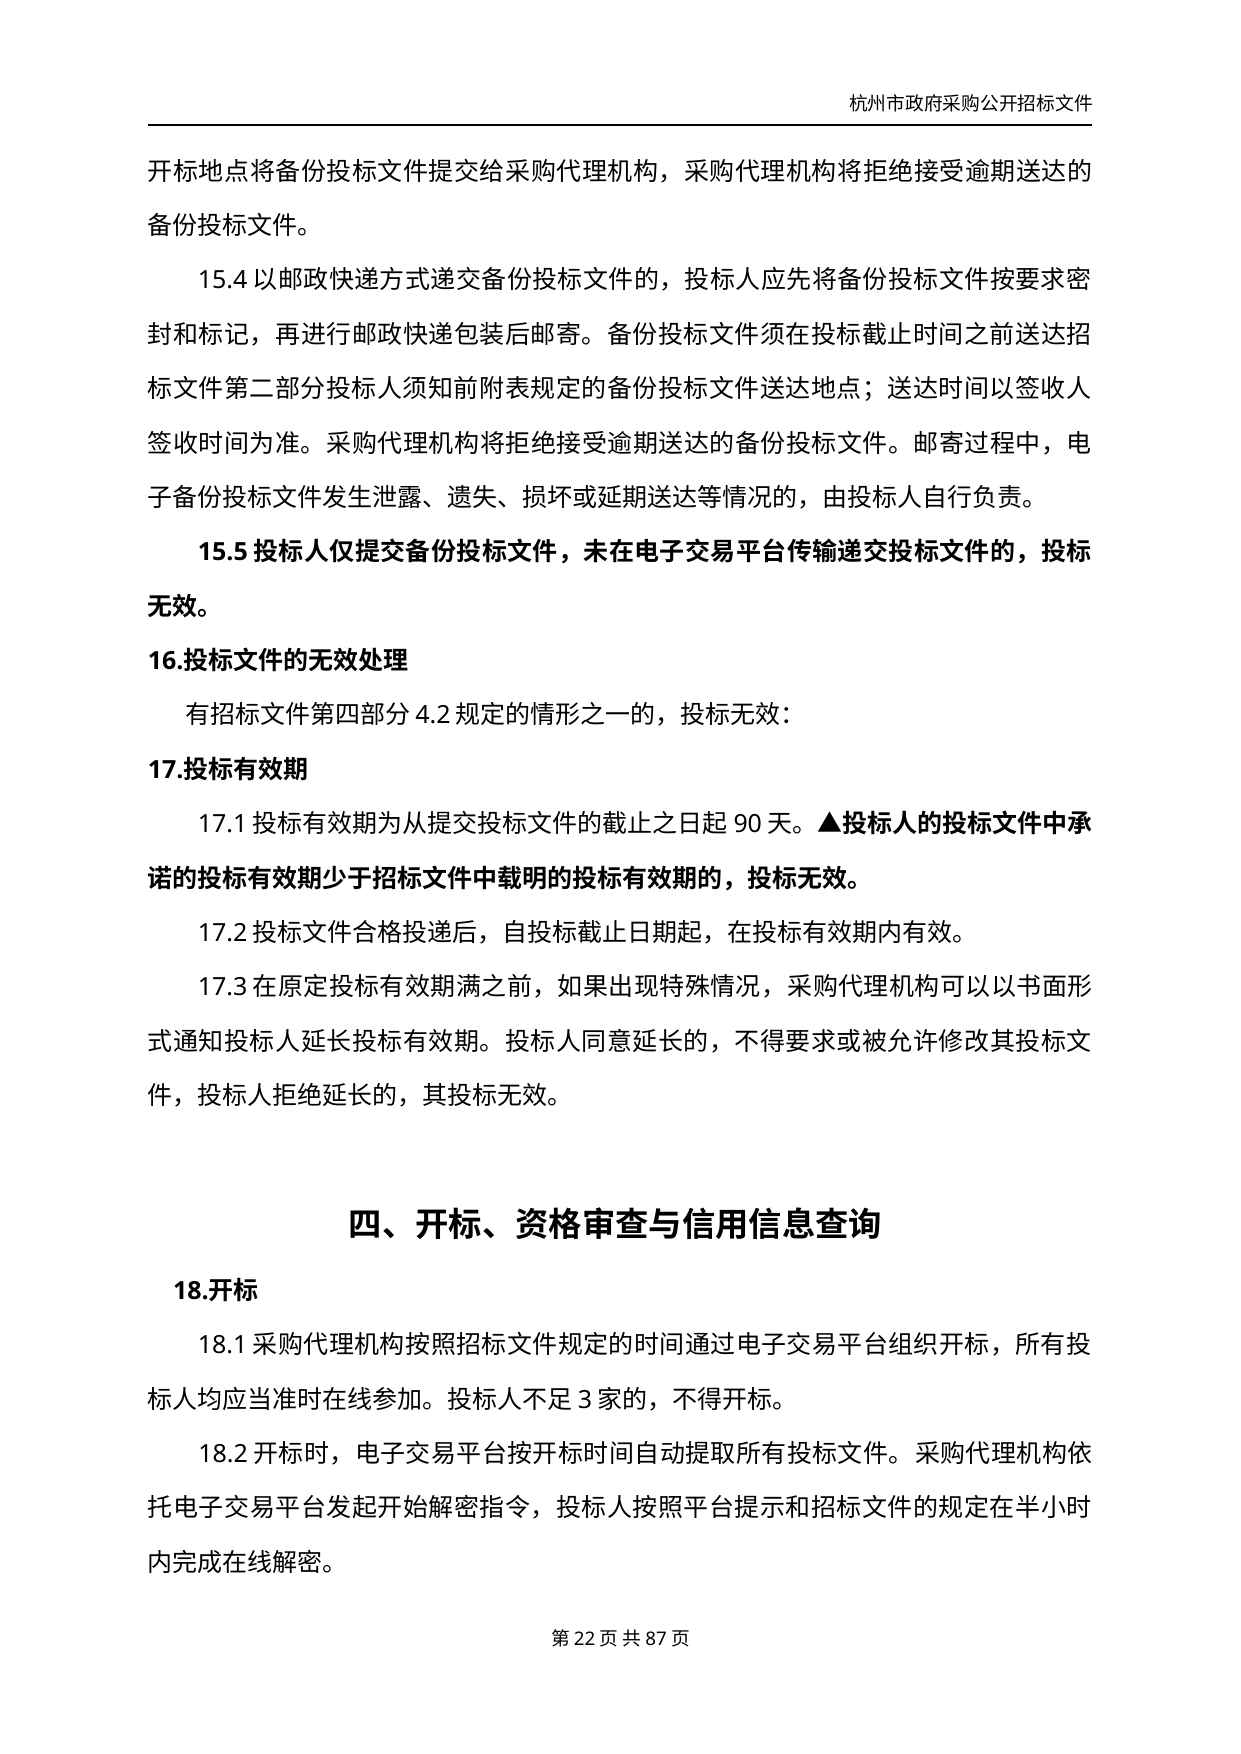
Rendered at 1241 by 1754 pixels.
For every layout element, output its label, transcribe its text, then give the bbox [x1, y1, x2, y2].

text 15.5投标人仅提交备份投标文件，未在电子交易平台传输递交投标文件的，投标无效。 [148, 532, 1092, 622]
text 18.2开标时，电子交易平台按开标时间自动提取所有投标文件。采购代理机构依托电子交易平台发起开始解密指令，投标人按照平台提示和招标文件的规定在半小时内完成在线解密。 [148, 1433, 1092, 1578]
text 17.投标有效期 [148, 749, 1092, 786]
text 17.2投标文件合格投递后，自投标截止日期起，在投标有效期内有效。 [148, 912, 1092, 949]
text 四、开标、资格审查与信用信息查询 [148, 1198, 1092, 1246]
text 16.投标文件的无效处理 [148, 641, 1092, 677]
text 17.3在原定投标有效期满之前，如果出现特殊情况，采购代理机构可以以书面形式通知投标人延长投标有效期。投标人同意延长的，不得要求或被允许修改其投标文件，投标人拒绝延长的，其投标无效。 [148, 967, 1092, 1112]
text 18.1采购代理机构按照招标文件规定的时间通过电子交易平台组织开标，所有投标人均应当准时在线参加。投标人不足3家的，不得开标。 [148, 1325, 1092, 1415]
text 有招标文件第四部分4.2规定的情形之一的，投标无效： [148, 695, 1092, 731]
text 15.4以邮政快递方式递交备份投标文件的，投标人应先将备份投标文件按要求密封和标记，再进行邮政快递包装后邮寄。备份投标文件须在投标截止时间之前送达招标文件第二部分投标人须知前附表规定的备份投标文件送达地点；送达时间以签收人签收时间为准。采购代理机构将拒绝接受逾期送达的备份投标文件。邮寄过程中，电子备份投标文件发生泄露、遗失、损坏或延期送达等情况的，由投标人自行负责。 [148, 260, 1092, 514]
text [148, 151, 1092, 242]
text 17.1投标有效期为从提交投标文件的截止之日起90天。▲投标人的投标文件中承诺的投标有效期少于招标文件中载明的投标有效期的，投标无效。 [148, 804, 1092, 894]
text 18.开标 [148, 1270, 1092, 1307]
